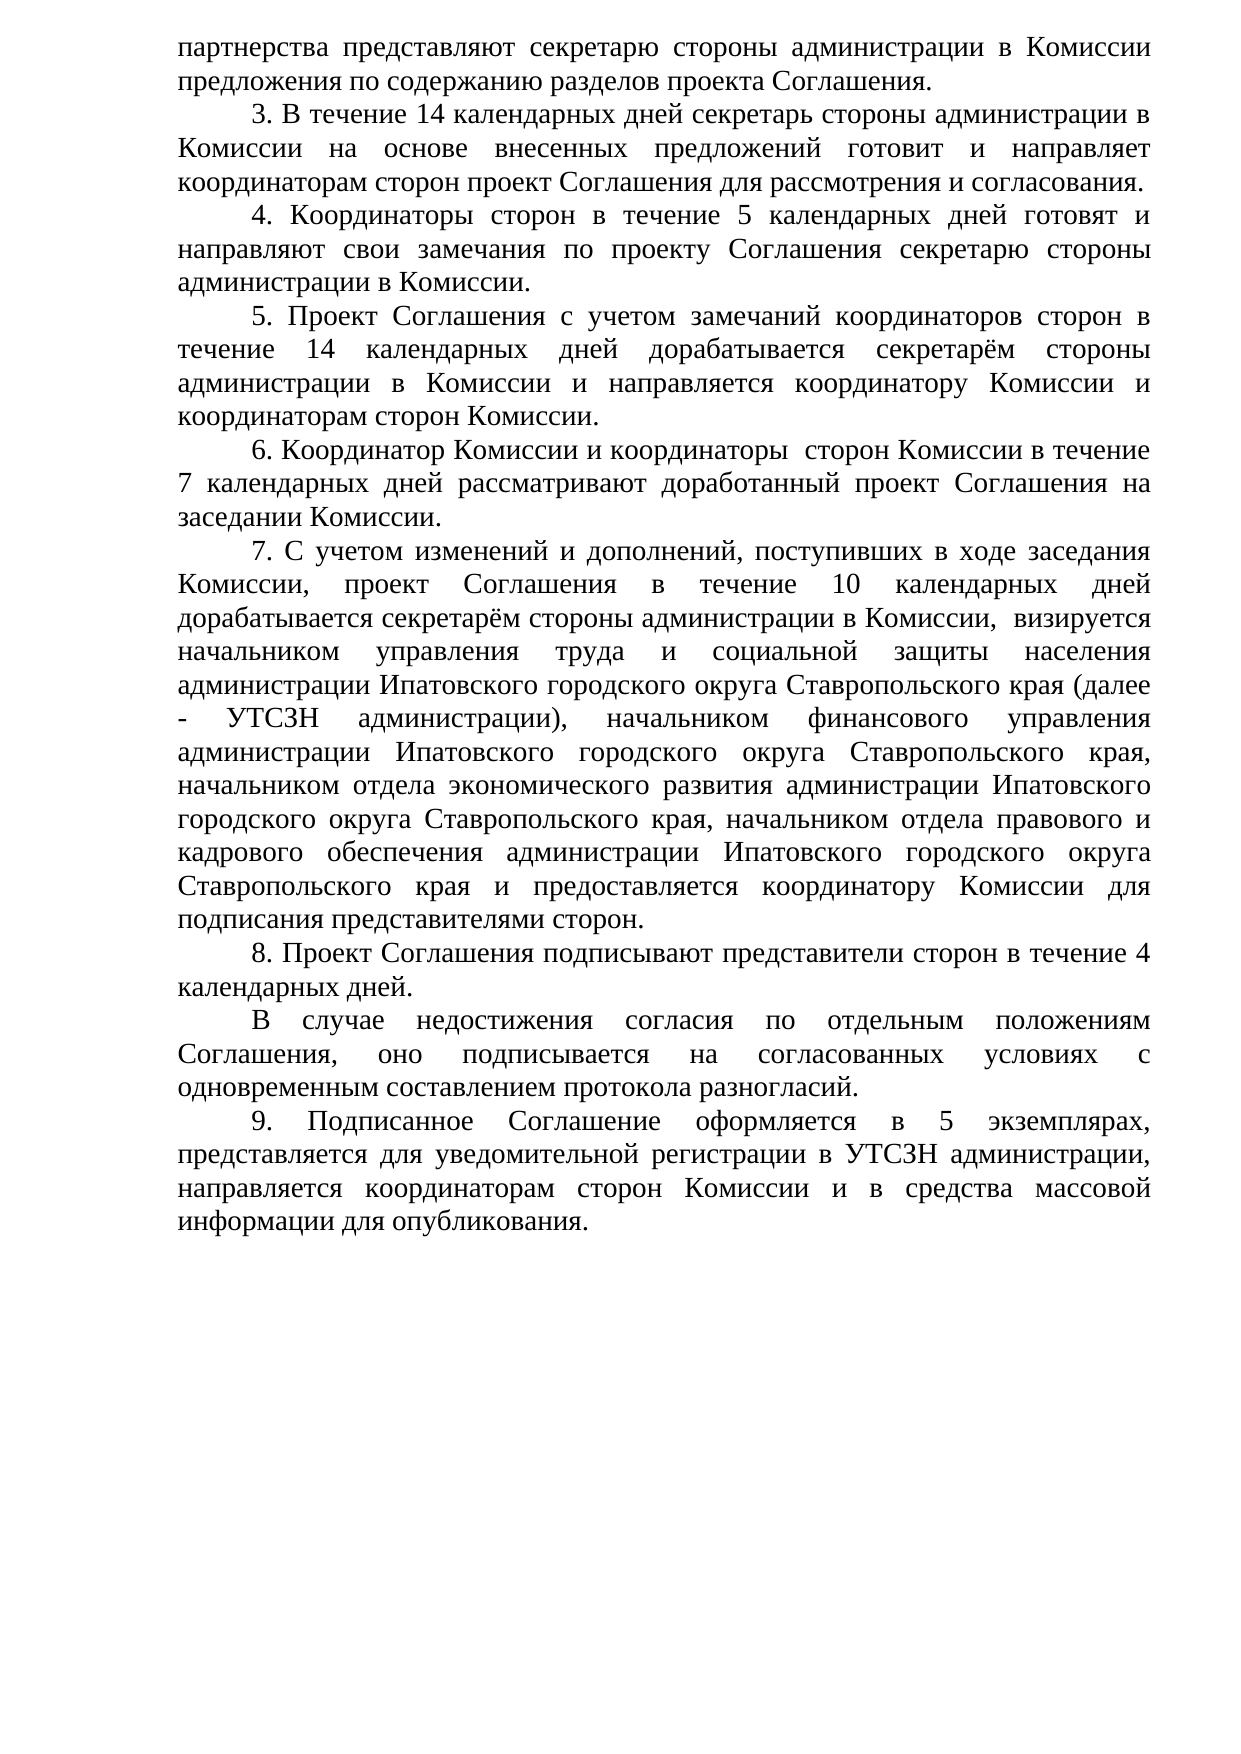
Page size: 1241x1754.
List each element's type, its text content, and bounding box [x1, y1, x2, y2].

text В случае недостижения согласия по отдельным положениям Соглашения, оно подписывается на согласованных условиях с одновременным составлением протокола разногласий. [177, 1002, 1152, 1103]
text 4. Координаторы сторон в течение 5 календарных дней готовят и направляют свои замечания по проекту Соглашения секретарю стороны администрации в Комиссии. [177, 197, 1152, 298]
text 3. В течение 14 календарных дней секретарь стороны администрации в Комиссии на основе внесенных предложений готовит и направляет координаторам сторон проект Соглашения для рассмотрения и согласования. [177, 97, 1152, 197]
text 9. Подписанное Соглашение оформляется в 5 экземплярах, представляется для уведомительной регистрации в УТСЗН администрации, направляется координаторам сторон Комиссии и в средства массовой информации для опубликования. [177, 1103, 1152, 1237]
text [177, 29, 1152, 97]
text 6. Координатор Комиссии и координаторы сторон Комиссии в течение 7 календарных дней рассматривают доработанный проект Соглашения на заседании Комиссии. [177, 432, 1152, 533]
text 8. Проект Соглашения подписывают представители сторон в течение 4 календарных дней. [177, 935, 1152, 1002]
text 7. С учетом изменений и дополнений, поступивших в ходе заседания Комиссии, проект Соглашения в течение 10 календарных дней дорабатывается секретарём стороны администрации в Комиссии, визируется начальником управления труда и социальной защиты населения администрации Ипатовского городского округа Ставропольского края (далее - УТСЗН администрации), начальником финансового управления администрации Ипатовского городского округа Ставропольского края, начальником отдела экономического развития администрации Ипатовского городского округа Ставропольского края, начальником отдела правового и кадрового обеспечения администрации Ипатовского городского округа Ставропольского края и предоставляется координатору Комиссии для подписания представителями сторон. [177, 533, 1152, 935]
text 5. Проект Соглашения с учетом замечаний координаторов сторон в течение 14 календарных дней дорабатывается секретарём стороны администрации в Комиссии и направляется координатору Комиссии и координаторам сторон Комиссии. [177, 298, 1152, 432]
